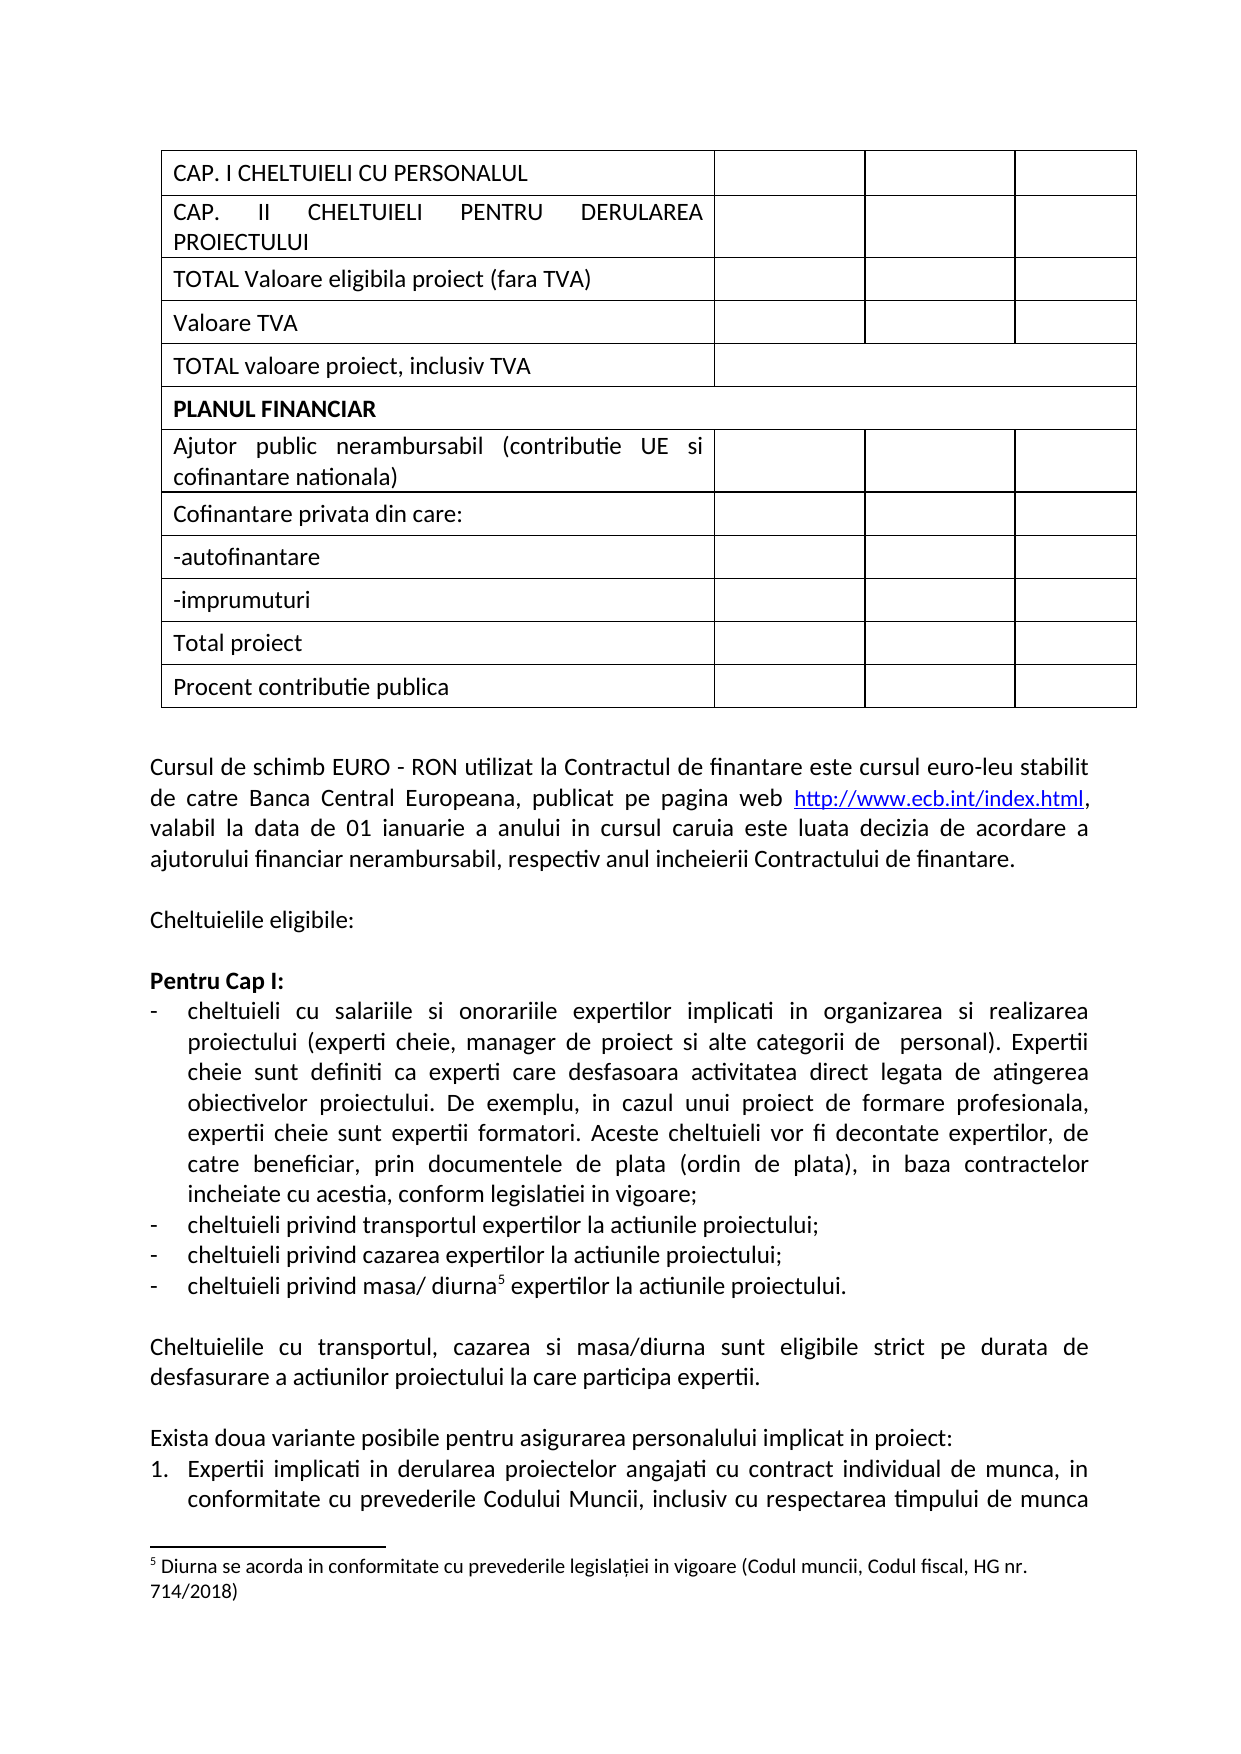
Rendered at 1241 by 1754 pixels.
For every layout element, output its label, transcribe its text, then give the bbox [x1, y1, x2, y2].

table_cell Valoare TVA [162, 301, 714, 343]
table_cell [715, 430, 864, 491]
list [150, 1453, 1090, 1514]
table_cell [1016, 430, 1136, 491]
table_cell Ajutor public nerambursabil (contributie UE si cofinantare nationala) [162, 430, 714, 491]
table_cell CAP. II CHELTUIELI PENTRU DERULAREA PROIECTULUI [162, 196, 714, 257]
text Cheltuielile cu transportul, cazarea si masa/diurna sunt eligibile strict pe durata de desfasurare a actiunilor proiectului la care participa expertii. [150, 1331, 1090, 1392]
table_cell Procent contributie publica [162, 665, 714, 707]
table_cell [715, 579, 864, 621]
table_cell -imprumuturi [162, 579, 714, 621]
table_cell [1016, 493, 1136, 534]
table_cell CAP. I CHELTUIELI CU PERSONALUL [162, 151, 714, 195]
text Cursul de schimb EURO - RON utilizat la Contractul de finantare este cursul euro-leu stabilit de catre Banca Central Europeana, publicat pe pagina web http://www.ecb.int/index.html, valabil la data de 01 ianuarie a anului in cursul caruia este luata decizia de acordare a ajutorului financiar nerambursabil, respectiv anul incheierii Contractului de finantare. [150, 751, 1090, 873]
table_cell TOTAL Valoare eligibila proiect (fara TVA) [162, 258, 714, 300]
table_cell [715, 493, 864, 534]
table_cell Cofinantare privata din care: [162, 493, 714, 534]
table_cell [866, 665, 1014, 707]
table_cell [715, 258, 864, 300]
table_cell [866, 258, 1014, 300]
table_cell [715, 196, 864, 257]
text Pentru Cap I: [150, 965, 1090, 995]
table_cell [1016, 579, 1136, 621]
table_cell [866, 579, 1014, 621]
table_cell [866, 196, 1014, 257]
table_cell TOTAL valoare proiect, inclusiv TVA [162, 344, 714, 386]
table_cell [715, 622, 864, 664]
table_cell [1016, 536, 1136, 578]
list cheltuieli cu salariile si onorariile expertilor implicati in organizarea si realizarea proiectului (experti cheie, manager de proiect si alte categorii de personal). Expertii cheie sunt definiti ca experti care desfasoara activitatea direct legata de atingerea obiectivelor proiectului. De exemplu, in cazul unui proiect de formare profesionala, expertii cheie sunt expertii formatori. Aceste cheltuieli vor fi decontate expertilor, de catre beneficiar, prin documentele de plata (ordin de plata), in baza contractelor incheiate cu acestia, conform legislatiei in vigoare; [150, 995, 1090, 1209]
table_cell [1016, 196, 1136, 257]
table_cell [1016, 258, 1136, 300]
text Cheltuielile eligibile: [150, 904, 1090, 934]
table_cell Total proiect [162, 622, 714, 664]
table_cell [866, 301, 1014, 343]
list cheltuieli privind cazarea expertilor la actiunile proiectului; [150, 1239, 1090, 1270]
table_cell [866, 622, 1014, 664]
table_cell [866, 493, 1014, 534]
table_cell [715, 151, 864, 195]
table_cell [866, 151, 1014, 195]
table_cell [715, 665, 864, 707]
table_cell [715, 536, 864, 578]
table_cell [1016, 301, 1136, 343]
table_cell [715, 344, 1136, 386]
list cheltuieli privind masa/ diurna expertilor la actiunile proiectului. [150, 1270, 1090, 1301]
table_cell [1016, 622, 1136, 664]
table_cell -autofinantare [162, 536, 714, 578]
table_cell [1016, 151, 1136, 195]
table_cell [866, 430, 1014, 491]
table_cell [866, 536, 1014, 578]
table_cell PLANUL FINANCIAR [162, 387, 1136, 429]
table_cell [1016, 665, 1136, 707]
table_cell [715, 301, 864, 343]
text Exista doua variante posibile pentru asigurarea personalului implicat in proiect: [150, 1423, 1090, 1453]
list cheltuieli privind transportul expertilor la actiunile proiectului; [150, 1209, 1090, 1239]
